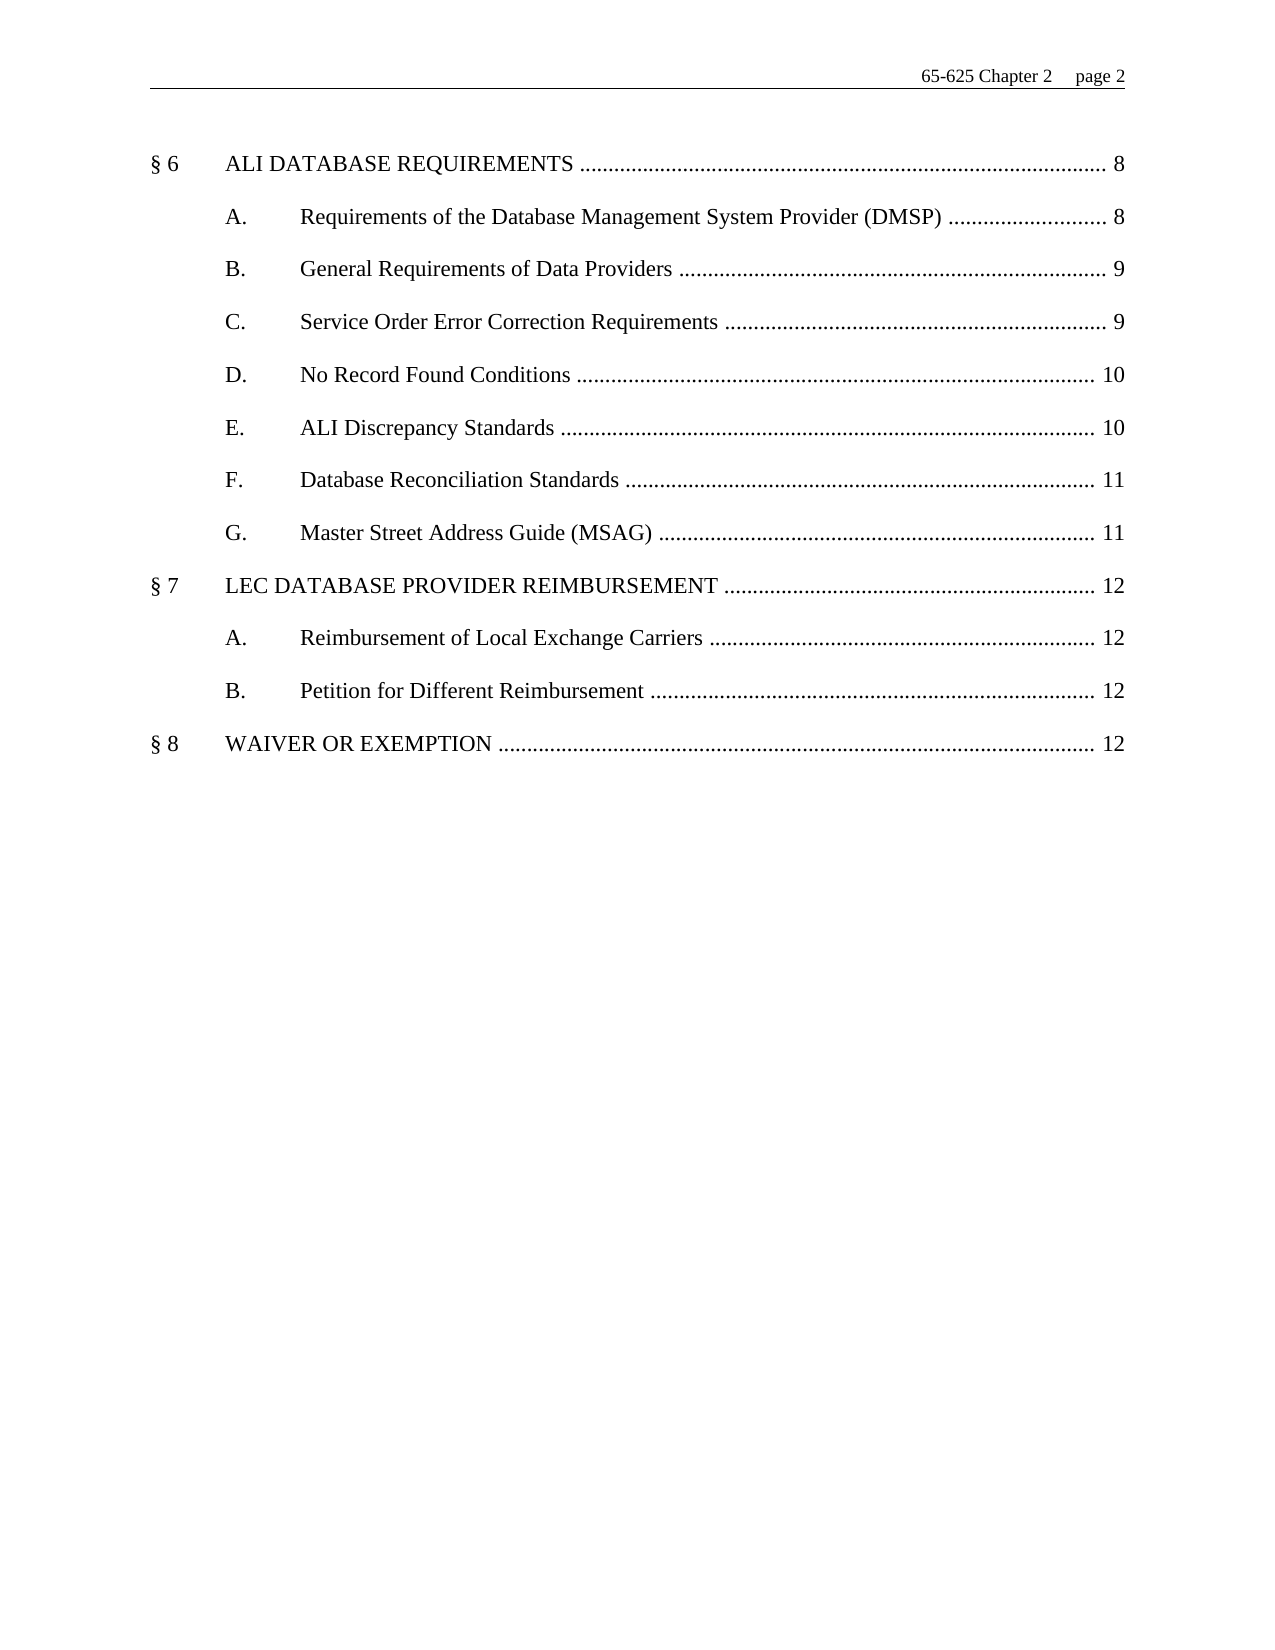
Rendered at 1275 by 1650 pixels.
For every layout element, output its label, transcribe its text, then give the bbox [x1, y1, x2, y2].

text B. Petition for Different Reimbursement 12 [150, 677, 1125, 703]
text E. ALI Discrepancy Standards 10 [150, 413, 1125, 440]
text D. No Record Found Conditions 10 [150, 361, 1125, 387]
text A. Reimbursement of Local Exchange Carriers 12 [150, 624, 1125, 651]
text B. General Requirements of Data Providers 9 [150, 255, 1125, 282]
text A. Requirements of the Database Management System Provider (DMSP) 8 [150, 203, 1125, 229]
text § 6 ALI DATABASE REQUIREMENTS 8 [150, 150, 1125, 176]
text F. Database Reconciliation Standards 11 [150, 466, 1125, 493]
text G. Master Street Address Guide (MSAG) 11 [150, 519, 1125, 545]
text C. Service Order Error Correction Requirements 9 [150, 308, 1125, 334]
text § 7 LEC DATABASE PROVIDER REIMBURSEMENT 12 [150, 572, 1125, 598]
text § 8 WAIVER OR EXEMPTION 12 [150, 730, 1125, 756]
